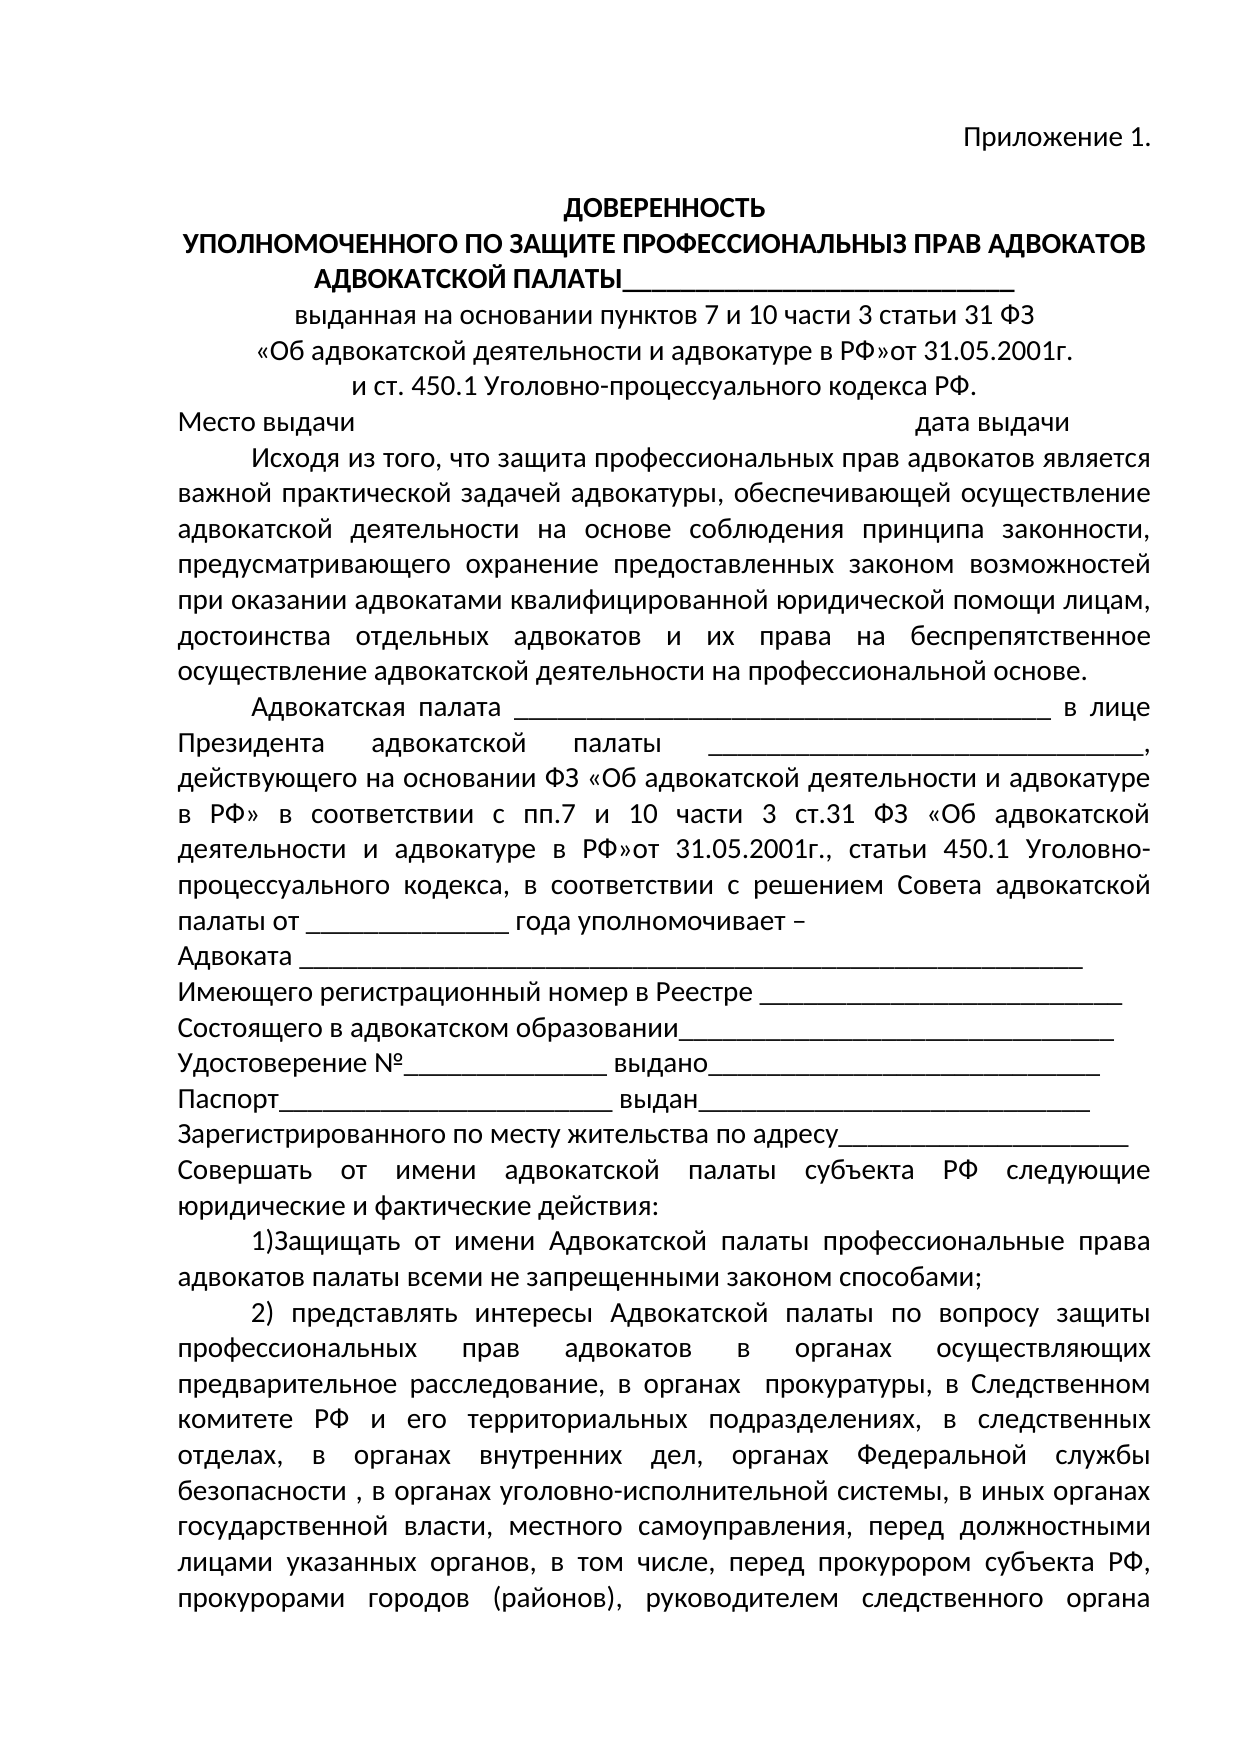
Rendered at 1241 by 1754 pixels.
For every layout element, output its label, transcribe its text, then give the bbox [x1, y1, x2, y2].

text Приложение 1. [177, 118, 1152, 154]
text Адвокатская палата _____________________________________ в лице Президента адвокатской палаты ______________________________, действующего на основании ФЗ «Об адвокатской деятельности и адвокатуре в РФ» в соответствии с пп.7 и 10 части 3 ст.31 ФЗ «Об адвокатской деятельности и адвокатуре в РФ»от 31.05.2001г., статьи 450.1 Уголовно-процессуального кодекса, в соответствии с решением Совета адвокатской палаты от ______________ года уполномочивает – [177, 688, 1152, 937]
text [177, 1294, 1152, 1614]
text Удостоверение №______________ выдано___________________________ [177, 1044, 1152, 1080]
text «Об адвокатской деятельности и адвокатуре в РФ»от 31.05.2001г. [177, 332, 1152, 367]
text 1)Защищать от имени Адвокатской палаты профессиональные права адвокатов палаты всеми не запрещенными законом способами; [177, 1222, 1152, 1294]
text Исходя из того, что защита профессиональных прав адвокатов является важной практической задачей адвокатуры, обеспечивающей осуществление адвокатской деятельности на основе соблюдения принципа законности, предусматривающего охранение предоставленных законом возможностей при оказании адвокатами квалифицированной юридической помощи лицам, достоинства отдельных адвокатов и их права на беспрепятственное осуществление адвокатской деятельности на профессиональной основе. [177, 439, 1152, 688]
text Имеющего регистрационный номер в Реестре _________________________ [177, 973, 1152, 1009]
text ДОВЕРЕННОСТЬ УПОЛНОМОЧЕННОГО ПО ЗАЩИТЕ ПРОФЕССИОНАЛЬНЫЗ ПРАВ АДВОКАТОВ АДВОКАТСКОЙ ПАЛАТЫ___________________________ [177, 189, 1152, 296]
text и ст. 450.1 Уголовно-процессуального кодекса РФ. [177, 367, 1152, 403]
text выданная на основании пунктов 7 и 10 части 3 статьи 31 ФЗ [177, 296, 1152, 332]
text Зарегистрированного по месту жительства по адресу____________________ [177, 1116, 1152, 1151]
text Паспорт_______________________ выдан___________________________ [177, 1080, 1152, 1116]
text Адвоката ______________________________________________________ [177, 937, 1152, 973]
text Совершать от имени адвокатской палаты субъекта РФ следующие юридические и фактические действия: [177, 1151, 1152, 1222]
text Место выдачи дата выдачи [177, 403, 1152, 439]
text Состоящего в адвокатском образовании______________________________ [177, 1009, 1152, 1044]
